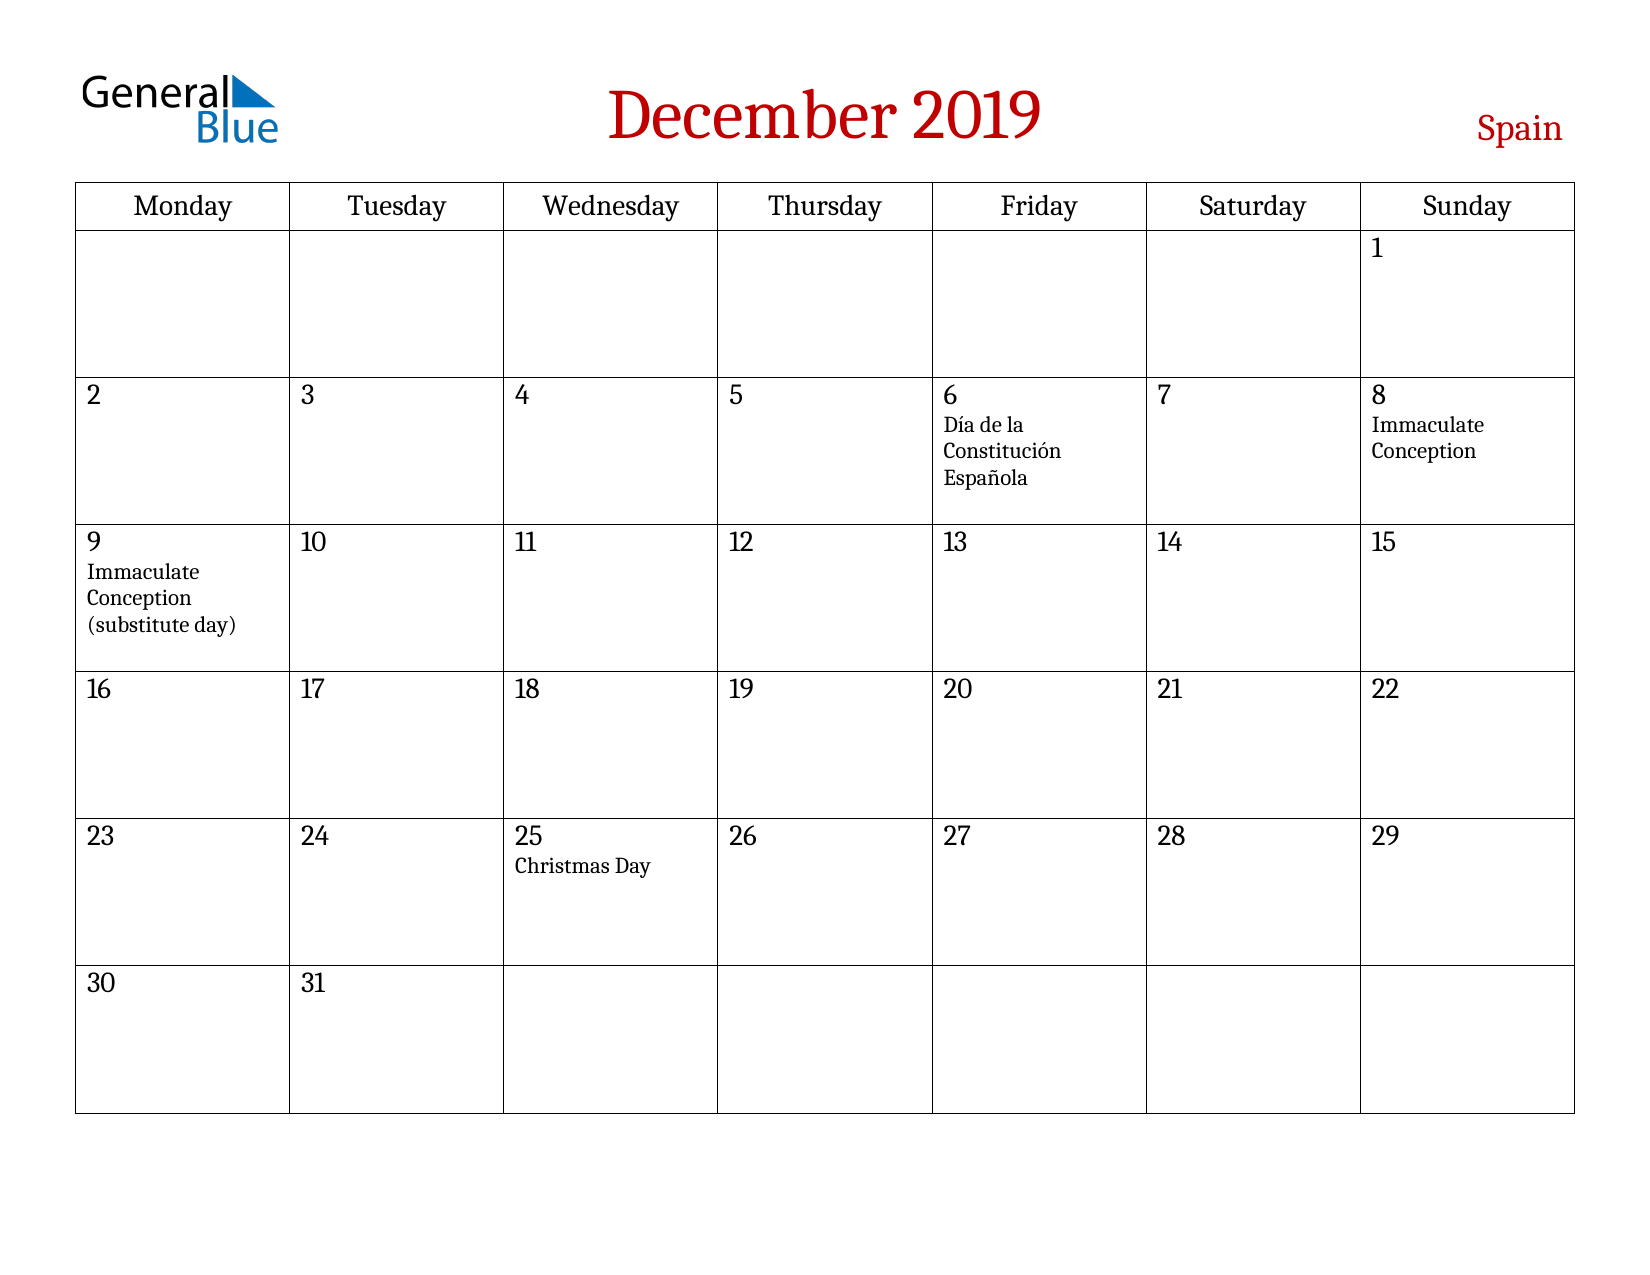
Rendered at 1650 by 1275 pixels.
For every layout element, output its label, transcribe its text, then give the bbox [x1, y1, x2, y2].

table_cell 28 [1147, 819, 1360, 853]
table_cell [1147, 412, 1360, 524]
table_cell 5 [718, 378, 932, 412]
table_cell 27 [933, 819, 1146, 853]
table_cell Saturday [1147, 183, 1360, 230]
table_cell [933, 966, 1146, 1000]
table_cell [1147, 265, 1360, 377]
table_cell [290, 853, 503, 965]
table_cell Día de la Constitución Española [933, 412, 1146, 524]
table_cell 16 [76, 672, 289, 706]
table_cell [718, 231, 932, 264]
table_cell 11 [504, 525, 717, 559]
table_cell [76, 231, 289, 264]
table_cell 1 [1361, 231, 1574, 264]
table_cell [933, 1000, 1146, 1112]
table_cell Tuesday [290, 183, 503, 230]
table_cell 9 [76, 525, 289, 559]
table_cell 8 [1361, 378, 1574, 412]
table_cell Monday [76, 183, 289, 230]
table_cell [718, 412, 932, 524]
table_header Spain [1146, 75, 1574, 182]
table_cell 22 [1361, 672, 1574, 706]
table_cell 10 [290, 525, 503, 559]
table_cell [718, 853, 932, 965]
table_cell [718, 559, 932, 671]
table_cell [504, 231, 717, 264]
table_cell [1147, 559, 1360, 671]
table_cell 18 [504, 672, 717, 706]
table_cell 30 [76, 966, 289, 1000]
table_cell 20 [933, 672, 1146, 706]
table_cell Wednesday [504, 183, 717, 230]
table_cell 3 [290, 378, 503, 412]
table_cell [290, 706, 503, 818]
table_cell 13 [933, 525, 1146, 559]
table_cell [1147, 966, 1360, 1000]
table_cell [1147, 231, 1360, 264]
table_cell 21 [1147, 672, 1360, 706]
table_cell [718, 706, 932, 818]
table_cell [1361, 706, 1574, 818]
table_cell [933, 853, 1146, 965]
table_cell [504, 1000, 717, 1112]
table_cell [718, 1000, 932, 1112]
table_cell Sunday [1361, 183, 1574, 230]
table_cell [1361, 853, 1574, 965]
table_cell 2 [76, 378, 289, 412]
table_cell [504, 966, 717, 1000]
table_cell 29 [1361, 819, 1574, 853]
table_cell 19 [718, 672, 932, 706]
table_cell [504, 412, 717, 524]
table_cell [933, 265, 1146, 377]
table_cell [76, 265, 289, 377]
table_cell [76, 412, 289, 524]
table_cell 12 [718, 525, 932, 559]
table_cell 4 [504, 378, 717, 412]
picture [82, 75, 278, 143]
table_cell 24 [290, 819, 503, 853]
table_cell [1147, 706, 1360, 818]
table_cell [1361, 1000, 1574, 1112]
table_cell [290, 412, 503, 524]
table_cell [718, 265, 932, 377]
table_cell [76, 1000, 289, 1112]
table_cell Thursday [718, 183, 932, 230]
table_cell Immaculate Conception (substitute day) [76, 559, 289, 671]
table_cell [1147, 1000, 1360, 1112]
table_cell 23 [76, 819, 289, 853]
table_cell Christmas Day [504, 853, 717, 965]
table_cell [933, 559, 1146, 671]
table_cell 31 [290, 966, 503, 1000]
table_header [76, 75, 503, 182]
table_cell 26 [718, 819, 932, 853]
table_cell [1361, 966, 1574, 1000]
table_cell 14 [1147, 525, 1360, 559]
table_cell [504, 706, 717, 818]
table_cell 17 [290, 672, 503, 706]
table_cell 7 [1147, 378, 1360, 412]
table_cell [933, 231, 1146, 264]
table_cell [76, 706, 289, 818]
table_cell [504, 265, 717, 377]
table_cell [76, 853, 289, 965]
table_cell [1147, 853, 1360, 965]
table_cell Immaculate Conception [1361, 412, 1574, 524]
table_cell 25 [504, 819, 717, 853]
table_cell Friday [933, 183, 1146, 230]
table_cell [933, 706, 1146, 818]
table_header December 2019 [504, 75, 1146, 182]
table_cell [504, 559, 717, 671]
table_cell [290, 265, 503, 377]
table_cell 6 [933, 378, 1146, 412]
table_cell [290, 231, 503, 264]
table_cell [1361, 559, 1574, 671]
table_cell [290, 559, 503, 671]
table_cell [1361, 265, 1574, 377]
table_cell [718, 966, 932, 1000]
table_cell 15 [1361, 525, 1574, 559]
table_cell [290, 1000, 503, 1112]
